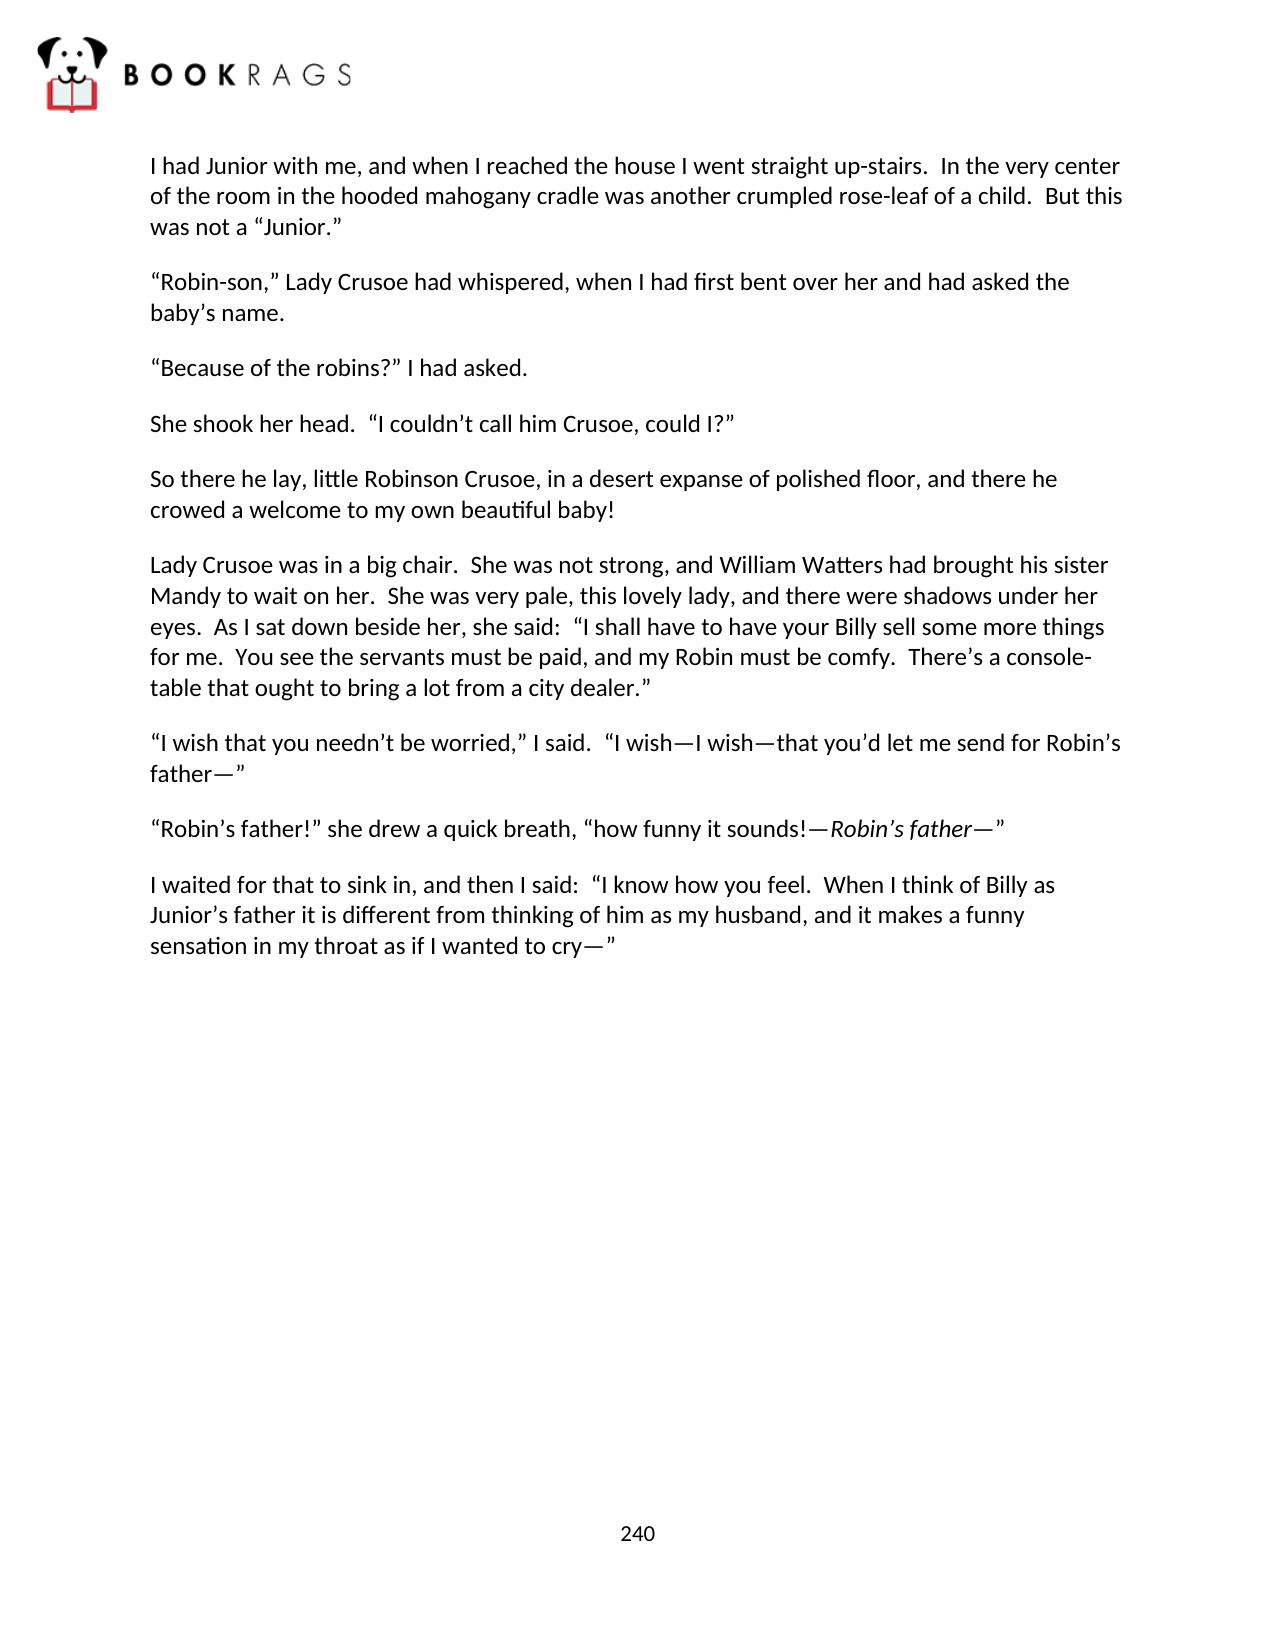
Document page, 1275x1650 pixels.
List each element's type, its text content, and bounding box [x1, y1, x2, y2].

picture [37, 37, 351, 113]
text She shook her head. “I couldn’t call him Crusoe, could I?” [150, 408, 1125, 439]
text I waited for that to sink in, and then I said: “I know how you feel. When I think of Billy as Junior’s father it is different from thinking of him as my husband, and it makes a funny sensation in my throat as if I wanted to cry—­” [150, 869, 1125, 960]
text “I wish that you needn’t be worried,” I said. “I wish—­I wish—­that you’d let me send for Robin’s father—­” [150, 727, 1125, 788]
text “Robin-son,” Lady Crusoe had whispered, when I had first bent over her and had asked the baby’s name. [150, 267, 1125, 328]
text So there he lay, little Robinson Crusoe, in a desert expanse of polished floor, and there he crowed a welcome to my own beautiful baby! [150, 464, 1125, 525]
text Lady Crusoe was in a big chair. She was not strong, and William Watters had brought his sister Mandy to wait on her. She was very pale, this lovely lady, and there were shadows under her eyes. As I sat down beside her, she said: “I shall have to have your Billy sell some more things for me. You see the servants must be paid, and my Robin must be comfy. There’s a console-table that ought to bring a lot from a city dealer.” [150, 550, 1125, 702]
text “Robin’s father!” she drew a quick breath, “how funny it sounds!—­Robin’s father—­” [150, 813, 1125, 844]
text I had Junior with me, and when I reached the house I went straight up-stairs. In the very center of the room in the hooded mahogany cradle was another crumpled rose-leaf of a child. But this was not a “Junior.” [150, 150, 1125, 242]
text “Because of the robins?” I had asked. [150, 353, 1125, 383]
